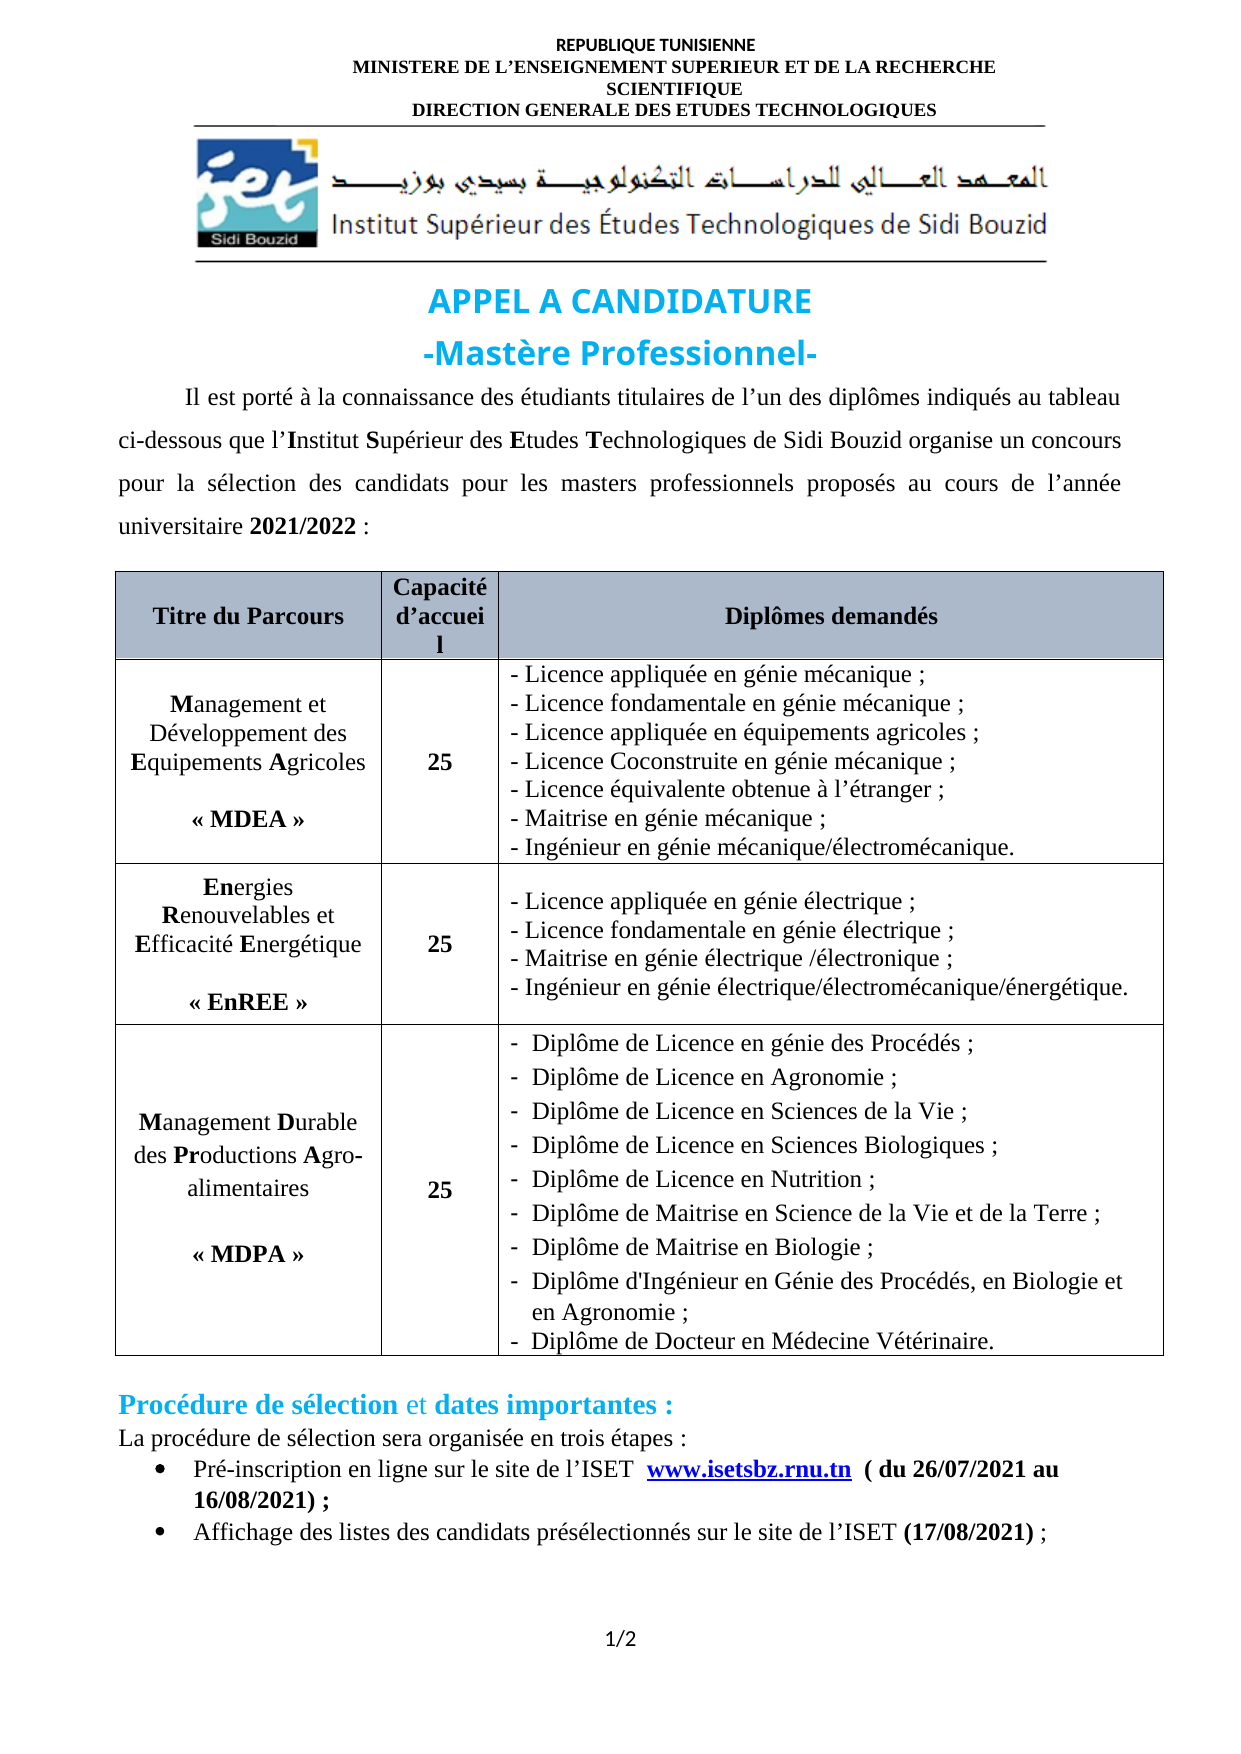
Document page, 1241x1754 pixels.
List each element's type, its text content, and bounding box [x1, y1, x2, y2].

text La procédure de sélection sera organisée en trois étapes : [118, 1420, 1122, 1452]
table_cell Energies Renouvelables et Efficacité Energétique « EnREE » [116, 864, 381, 1023]
table_cell Management Durable des Productions Agro-alimentaires « MDPA » [116, 1025, 381, 1354]
table_cell Management et Développement des Equipements Agricoles « MDEA » [116, 660, 381, 863]
table_cell 25 [382, 864, 498, 1023]
table_header Diplômes demandés [499, 572, 1163, 658]
text -Mastère Professionnel- [118, 330, 1122, 375]
table_header Titre du Parcours [116, 572, 381, 658]
picture [191, 124, 1050, 264]
table_cell Diplôme de Licence en génie des Procédés ; Diplôme de Licence en Agronomie ; Diplôme de Licence en Sciences de la Vie ; Diplôme de Licence en Sciences Biologiques ; Diplôme de Licence en Nutrition ; Diplôme de Maitrise en Science de la Vie et de la Terre ; Diplôme de Maitrise en Biologie ; Diplôme d'Ingénieur en Génie des Procédés, en Biologie et en Agronomie ; - Diplôme de Docteur en Médecine Vétérinaire. [499, 1025, 1163, 1354]
list Affichage des listes des candidats présélectionnés sur le site de l’ISET (17/08/2021) ; [156, 1514, 1122, 1545]
table_cell 25 [382, 660, 498, 863]
text APPEL A CANDIDATURE [118, 278, 1122, 323]
table_cell 25 [382, 1025, 498, 1354]
text Il est porté à la connaissance des étudiants titulaires de l’un des diplômes indiqués au tableau ci-dessous que l’Institut Supérieur des Etudes Technologiques de Sidi Bouzid organise un concours pour la sélection des candidats pour les masters professionnels proposés au cours de l’année universitaire 2021/2022 : [118, 382, 1122, 540]
table_cell - Licence appliquée en génie électrique ; - Licence fondamentale en génie électrique ; - Maitrise en génie électrique /électronique ; - Ingénieur en génie électrique/électromécanique/énergétique. [499, 864, 1163, 1023]
table_cell - Licence appliquée en génie mécanique ; - Licence fondamentale en génie mécanique ; - Licence appliquée en équipements agricoles ; - Licence Coconstruite en génie mécanique ; - Licence équivalente obtenue à l’étranger ; - Maitrise en génie mécanique ; - Ingénieur en génie mécanique/électromécanique. [499, 660, 1163, 863]
table_header Capacité d’accueil [382, 572, 498, 658]
list Pré-inscription en ligne sur le site de l’ISET www.isetsbz.rnu.tn ( du 26/07/2021 au 16/08/2021) ; [156, 1452, 1122, 1514]
text Procédure de sélection et dates importantes : [118, 1387, 1122, 1420]
